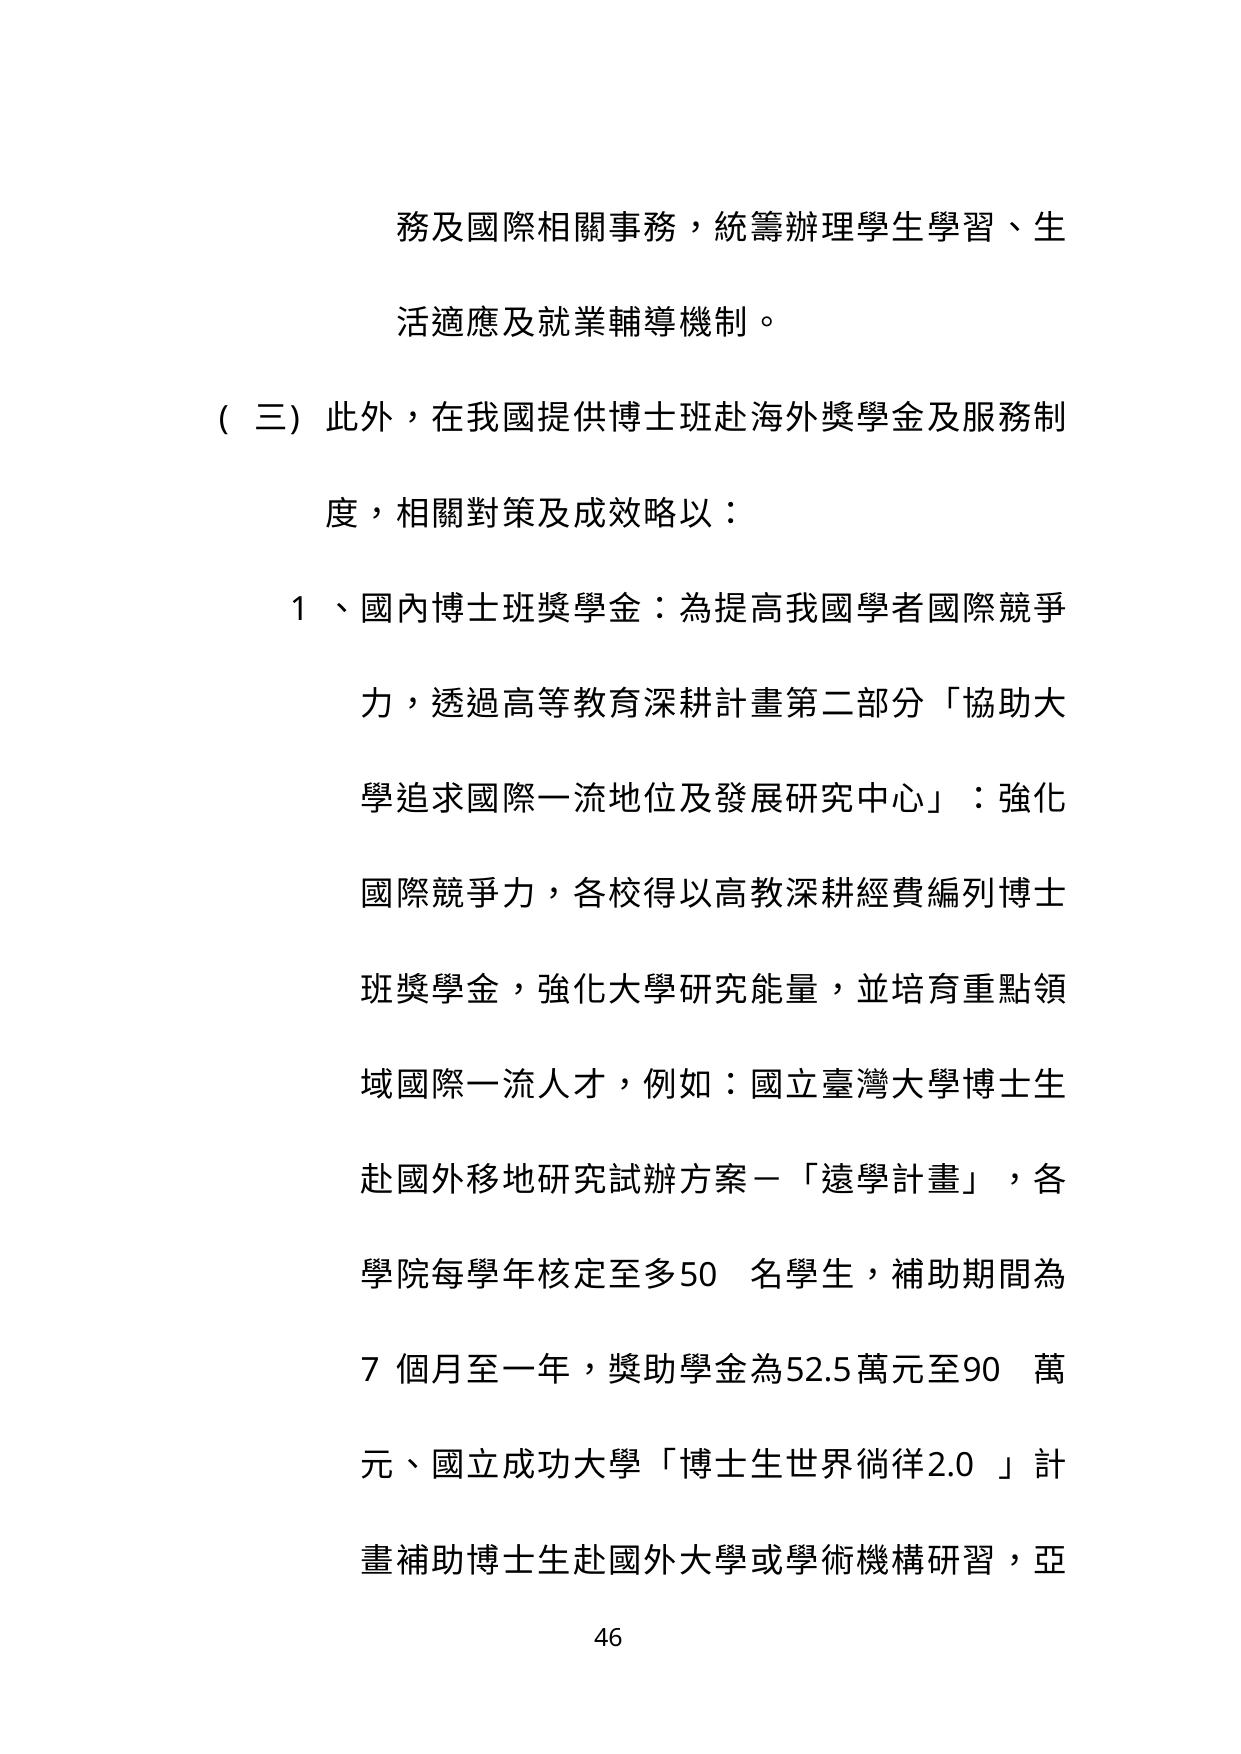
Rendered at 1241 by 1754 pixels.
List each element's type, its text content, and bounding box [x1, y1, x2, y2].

subtitle 此外，在我國提供博士班赴海外獎學金及服務制度，相關對策及成效略以： [219, 368, 1069, 558]
subtitle 設立國際專修部：學校需新設立行政單位「國際專修部」，專責管理學生之教務、學務及國際相關事務，統籌辦理學生學習、生活適應及就業輔導機制。 [272, 177, 1069, 368]
